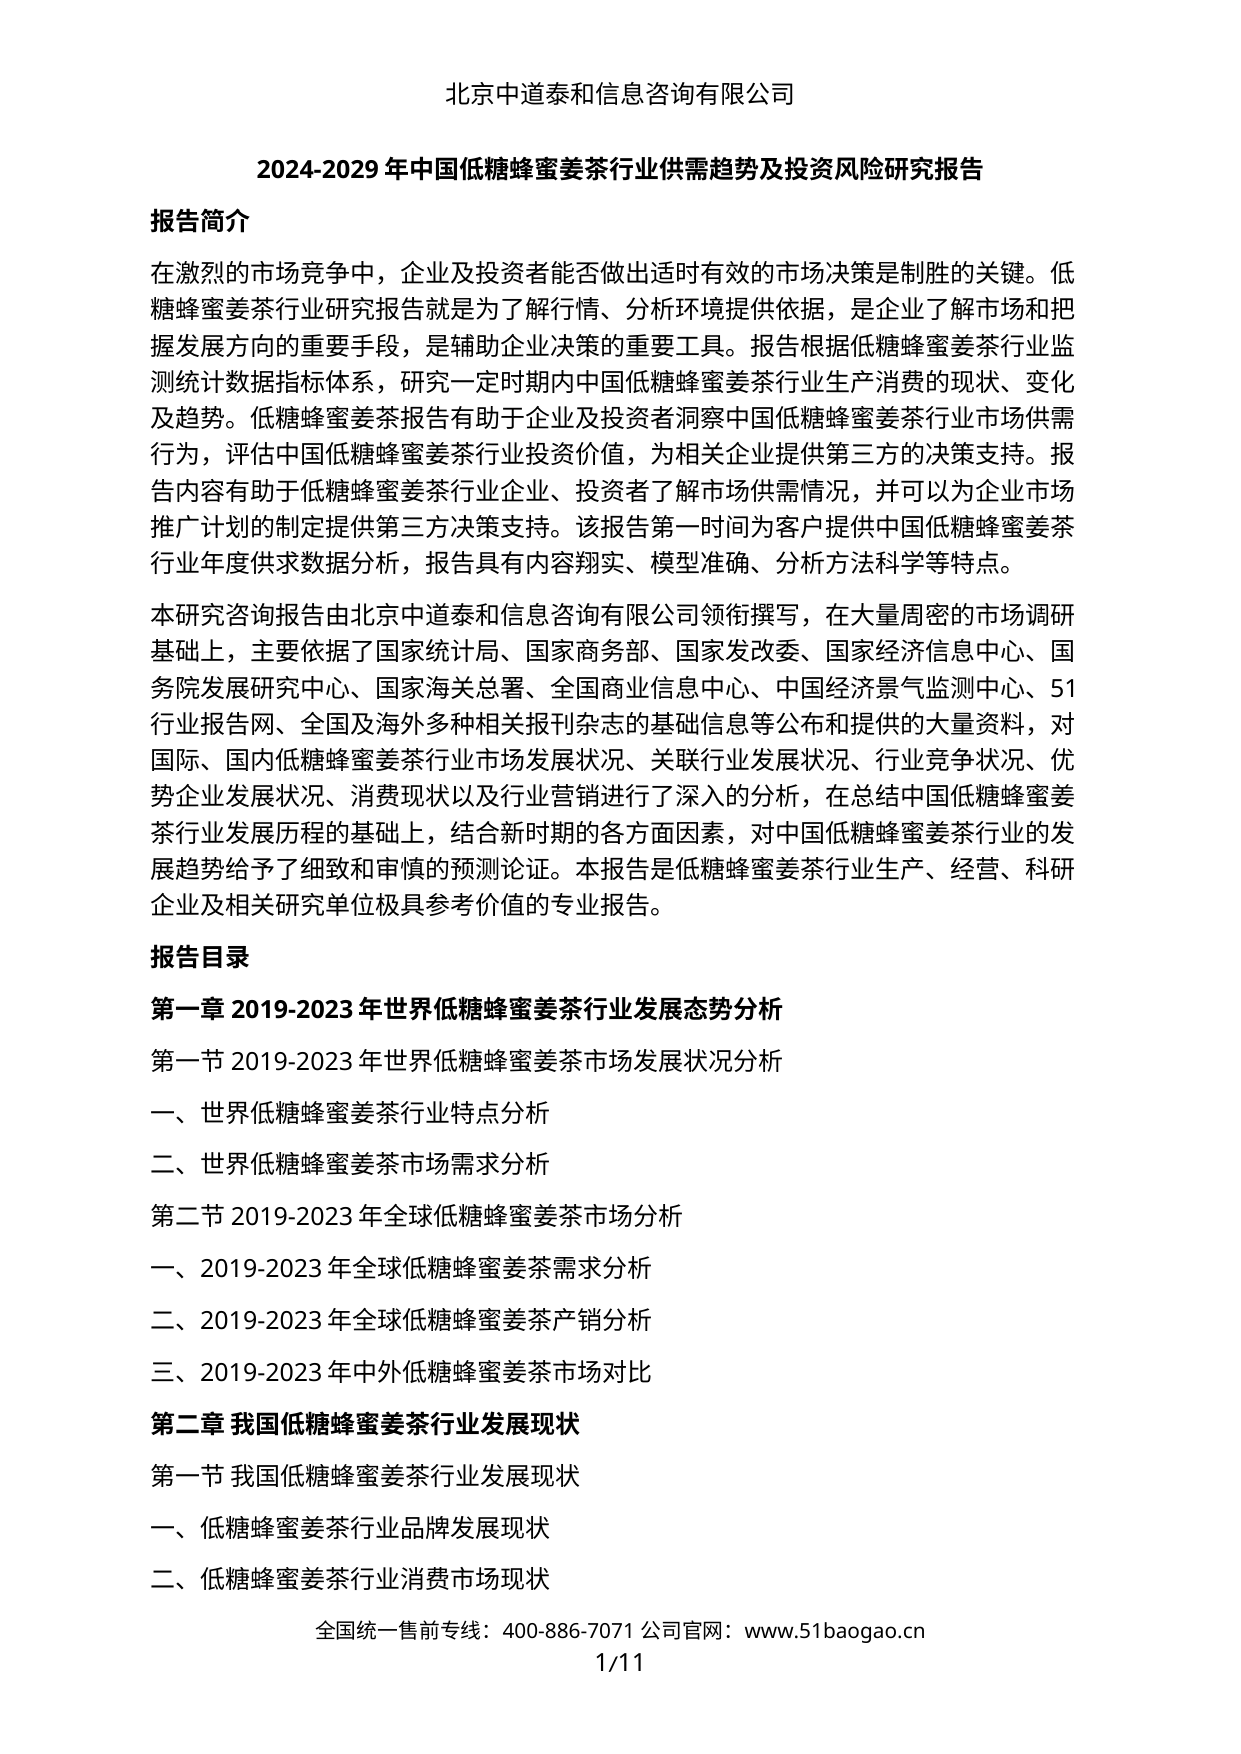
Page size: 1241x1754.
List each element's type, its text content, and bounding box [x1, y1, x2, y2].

text 报告目录 [150, 937, 1090, 974]
text 第二章 我国低糖蜂蜜姜茶行业发展现状 [150, 1404, 1090, 1441]
text 三、2019-2023年中外低糖蜂蜜姜茶市场对比 [150, 1352, 1090, 1389]
text 本研究咨询报告由北京中道泰和信息咨询有限公司领衔撰写，在大量周密的市场调研基础上，主要依据了国家统计局、国家商务部、国家发改委、国家经济信息中心、国务院发展研究中心、国家海关总署、全国商业信息中心、中国经济景气监测中心、51行业报告网、全国及海外多种相关报刊杂志的基础信息等公布和提供的大量资料，对国际、国内低糖蜂蜜姜茶行业市场发展状况、关联行业发展状况、行业竞争状况、优势企业发展状况、消费现状以及行业营销进行了深入的分析，在总结中国低糖蜂蜜姜茶行业发展历程的基础上，结合新时期的各方面因素，对中国低糖蜂蜜姜茶行业的发展趋势给予了细致和审慎的预测论证。本报告是低糖蜂蜜姜茶行业生产、经营、科研企业及相关研究单位极具参考价值的专业报告。 [150, 596, 1090, 922]
text 一、世界低糖蜂蜜姜茶行业特点分析 [150, 1093, 1090, 1129]
text 第二节 2019-2023年全球低糖蜂蜜姜茶市场分析 [150, 1197, 1090, 1233]
text 二、世界低糖蜂蜜姜茶市场需求分析 [150, 1145, 1090, 1181]
text 报告简介 [150, 202, 1090, 238]
text 一、低糖蜂蜜姜茶行业品牌发展现状 [150, 1508, 1090, 1544]
text 在激烈的市场竞争中，企业及投资者能否做出适时有效的市场决策是制胜的关键。低糖蜂蜜姜茶行业研究报告就是为了解行情、分析环境提供依据，是企业了解市场和把握发展方向的重要手段，是辅助企业决策的重要工具。报告根据低糖蜂蜜姜茶行业监测统计数据指标体系，研究一定时期内中国低糖蜂蜜姜茶行业生产消费的现状、变化及趋势。低糖蜂蜜姜茶报告有助于企业及投资者洞察中国低糖蜂蜜姜茶行业市场供需行为，评估中国低糖蜂蜜姜茶行业投资价值，为相关企业提供第三方的决策支持。报告内容有助于低糖蜂蜜姜茶行业企业、投资者了解市场供需情况，并可以为企业市场推广计划的制定提供第三方决策支持。该报告第一时间为客户提供中国低糖蜂蜜姜茶行业年度供求数据分析，报告具有内容翔实、模型准确、分析方法科学等特点。 [150, 254, 1090, 580]
text 一、2019-2023年全球低糖蜂蜜姜茶需求分析 [150, 1249, 1090, 1285]
text 2024-2029年中国低糖蜂蜜姜茶行业供需趋势及投资风险研究报告 [150, 150, 1090, 186]
text 第一节 2019-2023年世界低糖蜂蜜姜茶市场发展状况分析 [150, 1041, 1090, 1077]
text 二、低糖蜂蜜姜茶行业消费市场现状 [150, 1560, 1090, 1596]
text 二、2019-2023年全球低糖蜂蜜姜茶产销分析 [150, 1301, 1090, 1337]
text 第一节 我国低糖蜂蜜姜茶行业发展现状 [150, 1456, 1090, 1492]
text 第一章 2019-2023年世界低糖蜂蜜姜茶行业发展态势分析 [150, 989, 1090, 1026]
